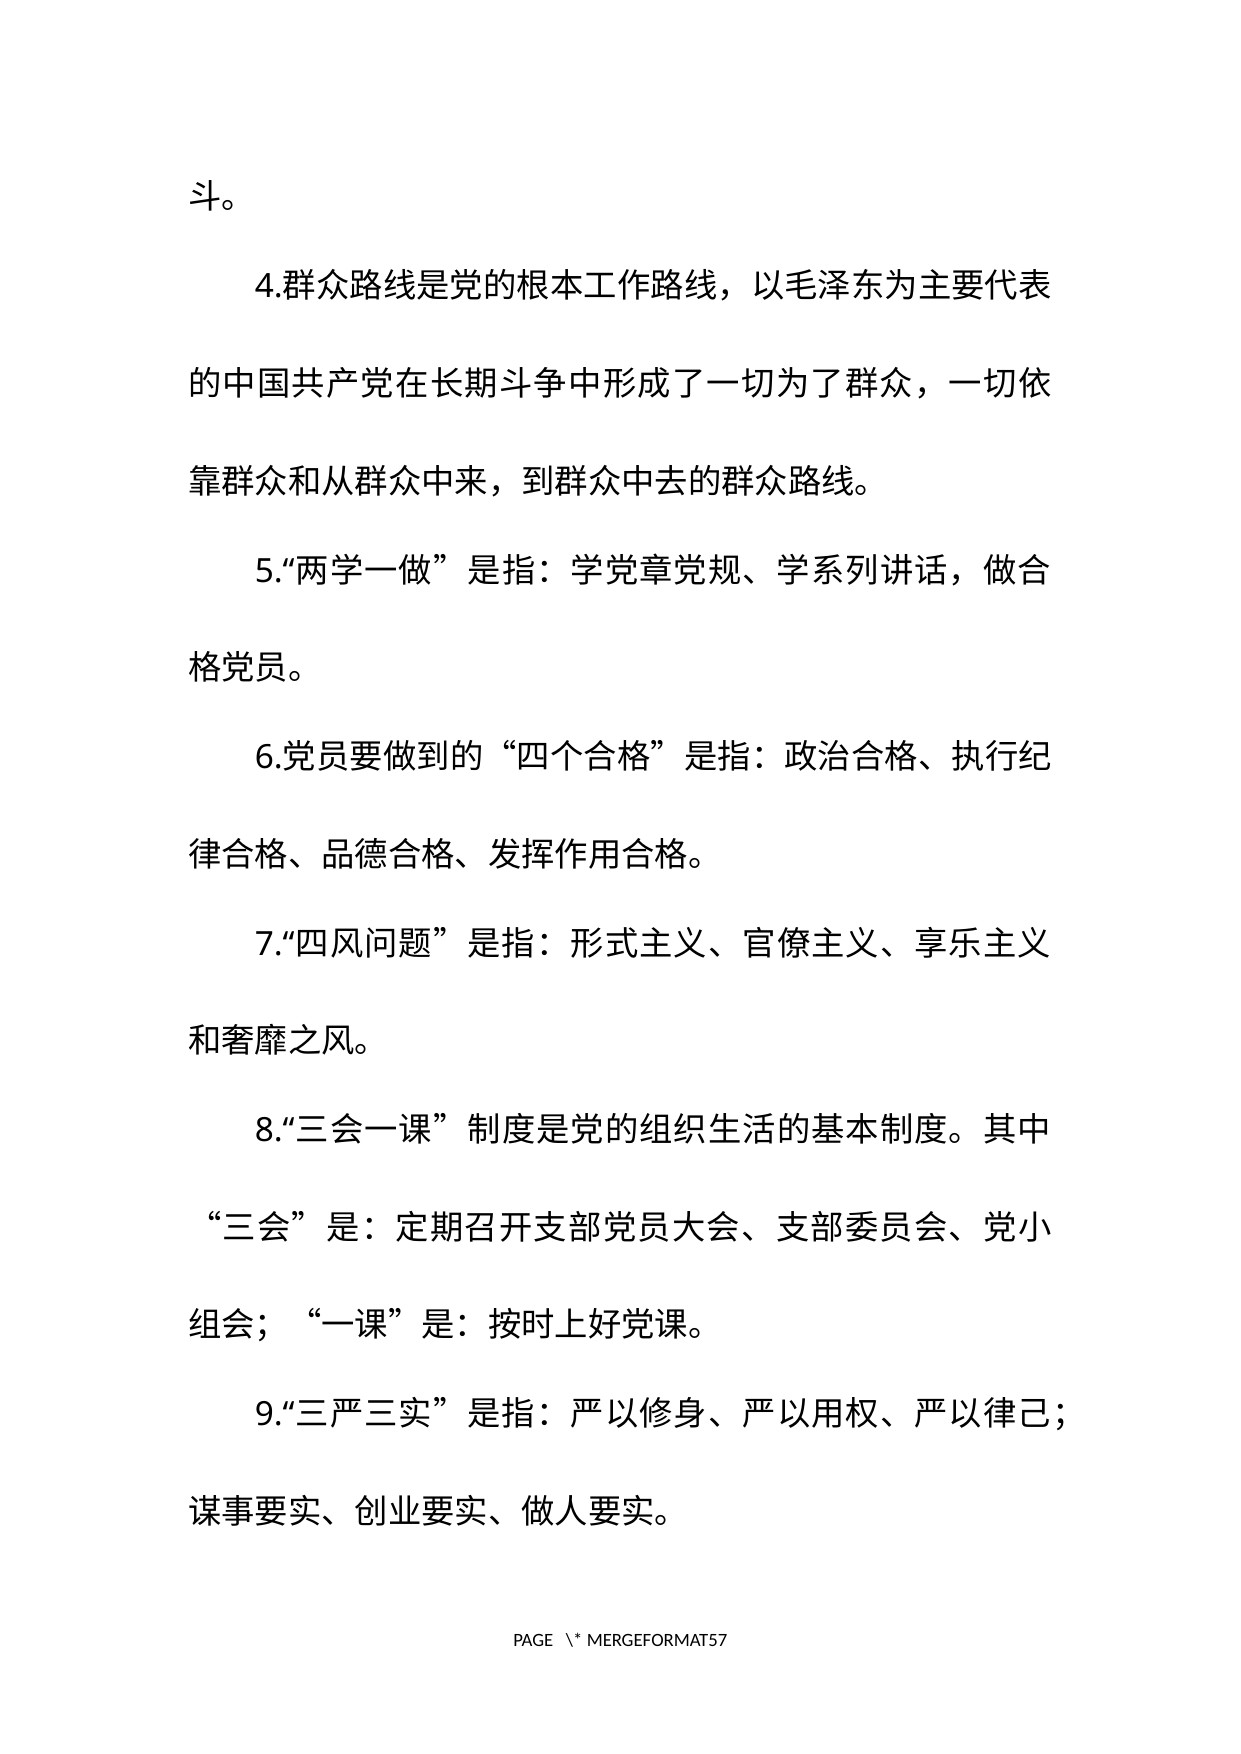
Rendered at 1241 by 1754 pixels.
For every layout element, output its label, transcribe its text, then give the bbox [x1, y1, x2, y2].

text 7.“四风问题”是指：形式主义、官僚主义、享乐主义和奢靡之风。 [188, 908, 1052, 1071]
text 6.党员要做到的“四个合格”是指：政治合格、执行纪律合格、品德合格、发挥作用合格。 [188, 722, 1052, 884]
text 4.群众路线是党的根本工作路线，以毛泽东为主要代表的中国共产党在长期斗争中形成了一切为了群众，一切依靠群众和从群众中来，到群众中去的群众路线。 [188, 251, 1052, 511]
text 9.“三严三实”是指：严以修身、严以用权、严以律己；谋事要实、创业要实、做人要实。 [188, 1379, 1052, 1541]
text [188, 162, 1052, 227]
text 5.“两学一做”是指：学党章党规、学系列讲话，做合格党员。 [188, 535, 1052, 698]
text 8.“三会一课”制度是党的组织生活的基本制度。其中“三会”是：定期召开支部党员大会、支部委员会、党小组会；“一课”是：按时上好党课。 [188, 1095, 1052, 1355]
